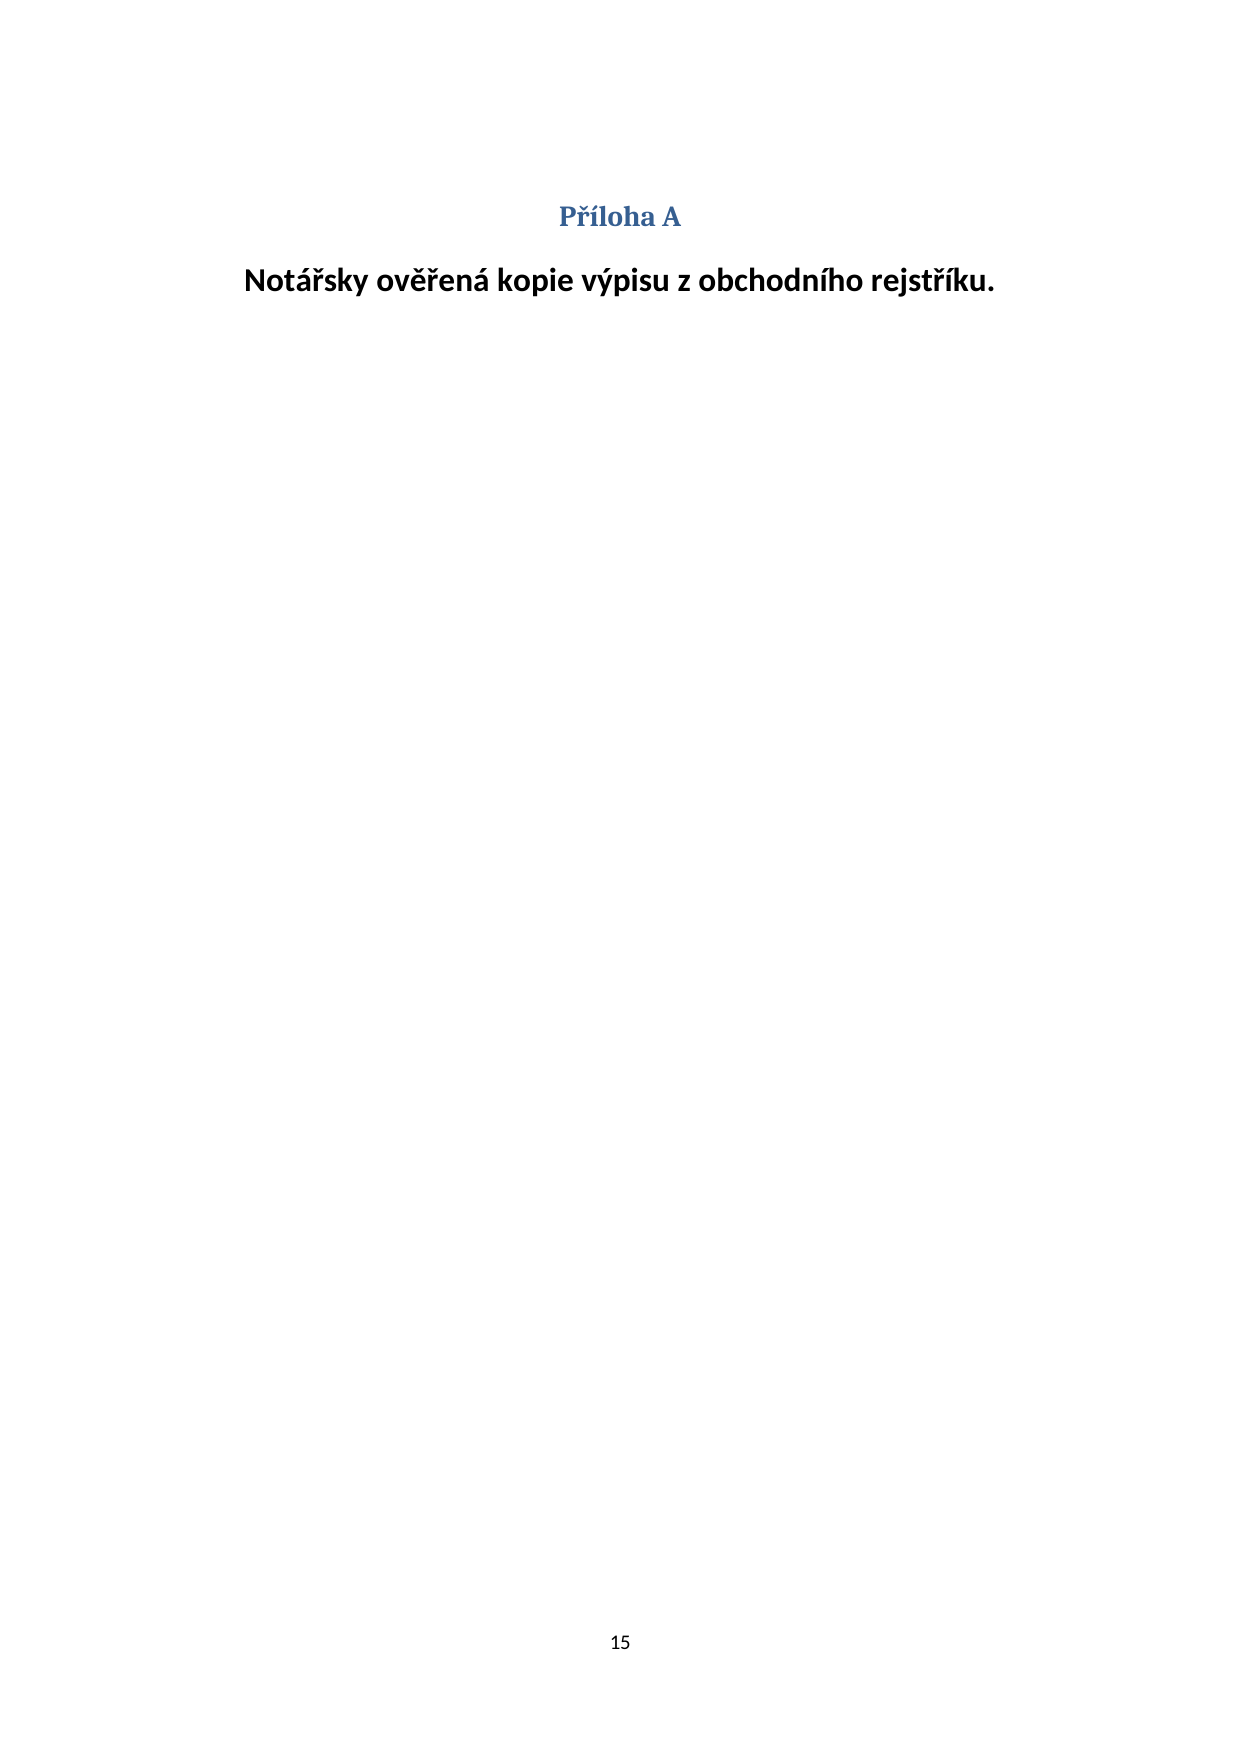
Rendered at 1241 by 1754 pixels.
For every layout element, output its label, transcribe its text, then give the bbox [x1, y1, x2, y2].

subtitle Příloha A [112, 200, 1128, 233]
text Notářsky ověřená kopie výpisu z obchodního rejstříku. [112, 259, 1128, 300]
